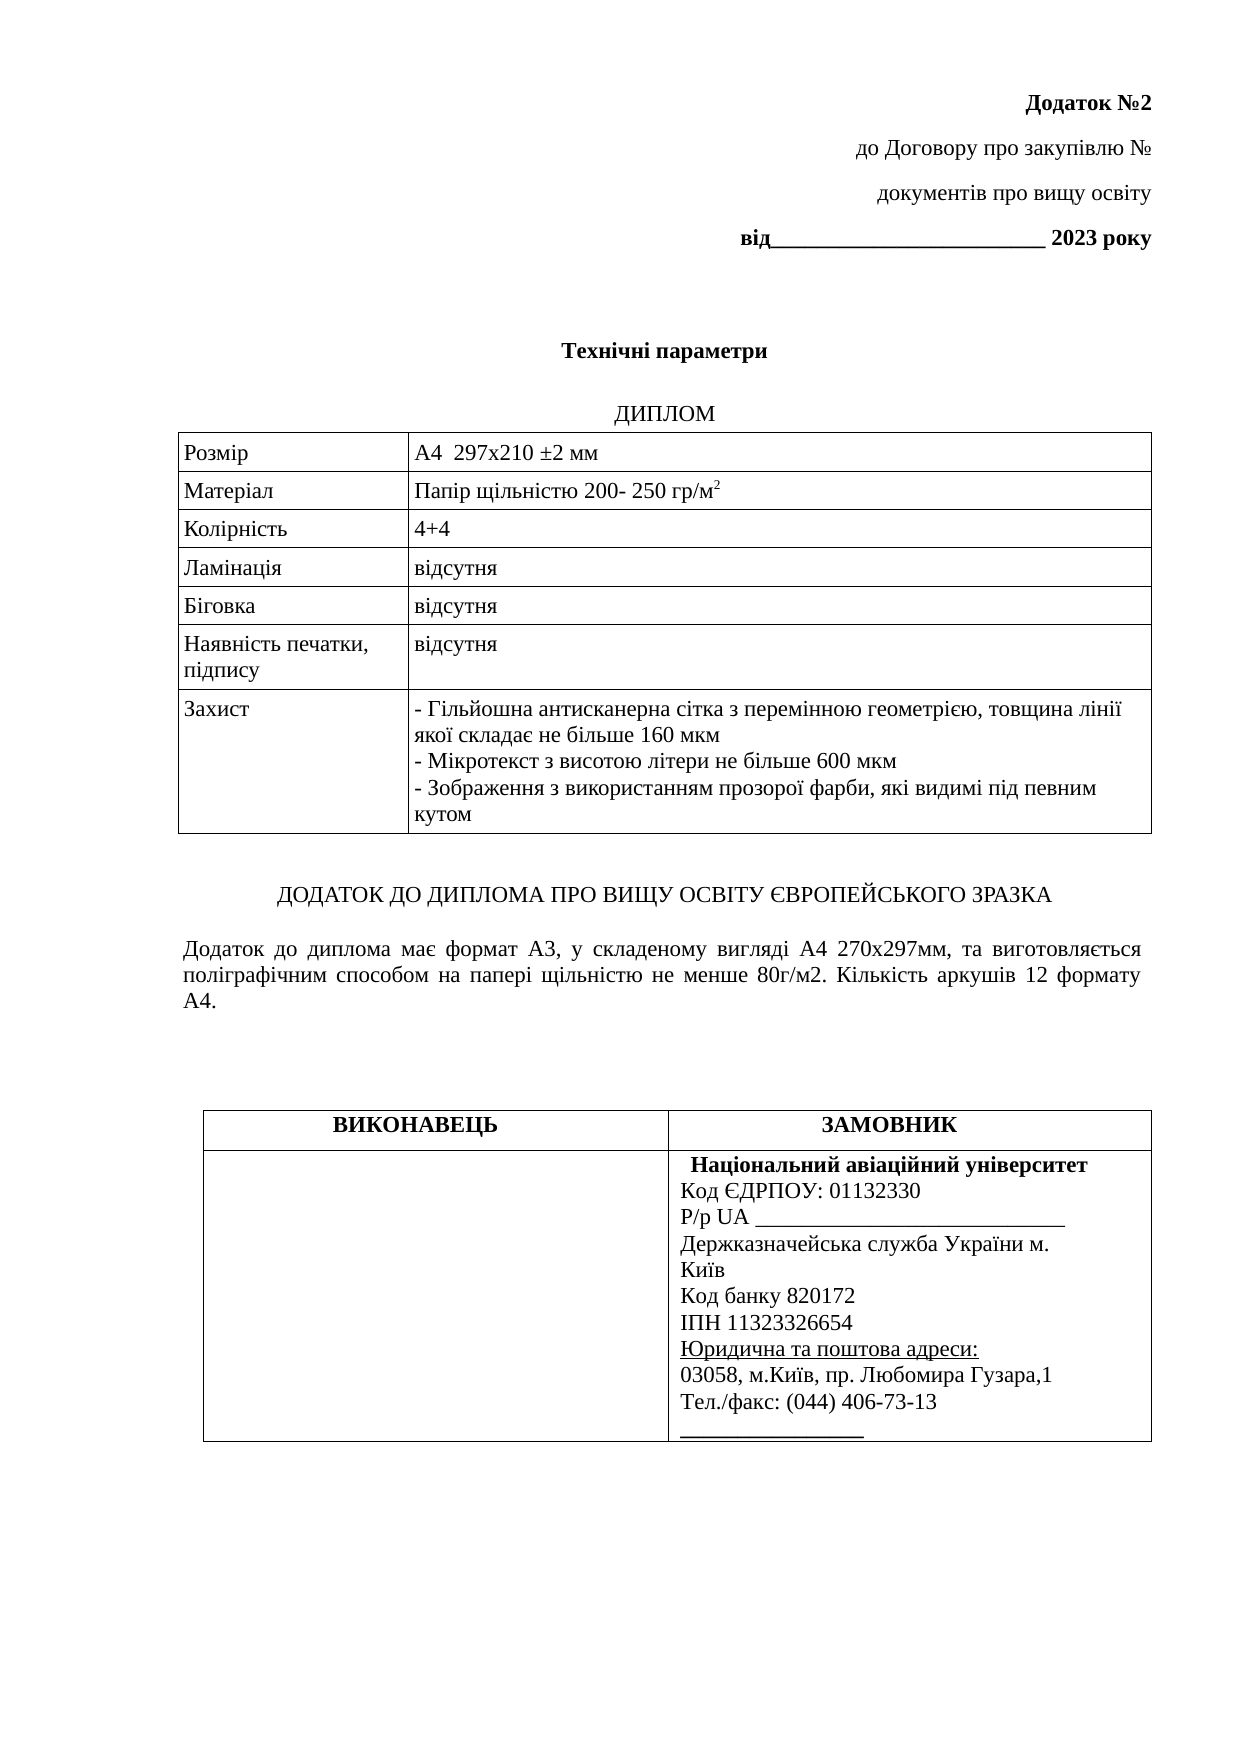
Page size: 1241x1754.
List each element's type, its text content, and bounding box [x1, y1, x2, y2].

table_cell відсутня [409, 587, 1151, 624]
table_header ДИПЛОМ [178, 395, 1151, 432]
table_header ЗАМОВНИК [669, 1111, 1151, 1149]
table_cell Національний авіаційний університет Код ЄДРПОУ: 01132330 Р/р UA ___________________________ Держказначейська служба України м. Київ Код банку 820172 ІПН 11323326654 Юридична та поштова адреси: 03058, м.Київ, пр. Любомира Гузара,1 Тел./факс: (044) 406-73-13 ________________ [669, 1151, 1151, 1441]
table_cell Ламінація [179, 548, 408, 586]
text до Договору про закупівлю № [724, 134, 1152, 160]
text від________________________ 2023 року [724, 224, 1152, 250]
text документів про вищу освіту [724, 179, 1152, 205]
table_cell Наявність печатки, підпису [179, 625, 408, 689]
table_cell Колірність [179, 510, 408, 547]
table_cell - Гільйошна антисканерна сітка з перемінною геометрією, товщина лінії якої складає не більше 160 мкм - Мікротекст з висотою літери не більше 600 мкм - Зображення з використанням прозорої фарби, які видимі під певним кутом [409, 690, 1151, 832]
table_cell відсутня [409, 548, 1151, 586]
table_cell Біговка [179, 587, 408, 624]
text Додаток №2 [674, 88, 1152, 115]
table_cell Матеріал [179, 472, 408, 509]
table_cell ДОДАТОК ДО ДИПЛОМА ПРО ВИЩУ ОСВІТУ ЄВРОПЕЙСЬКОГО ЗРАЗКА [178, 834, 1151, 929]
table_cell Додаток до диплома має формат А3, у складеному вигляді А4 270х297мм, та виготовляється поліграфічним способом на папері щільністю не менше 80г/м2. Кількість аркушів 12 формату А4. [178, 929, 1151, 1019]
table_cell Розмір [179, 433, 408, 471]
table_cell Захист [179, 690, 408, 832]
table_cell А4 297х210 ±2 мм [409, 433, 1151, 471]
table_header ВИКОНАВЕЦЬ [204, 1111, 668, 1149]
table_cell Папір щільністю 200- 250 гр/м2 [409, 472, 1151, 509]
text Технічні параметри [177, 338, 1152, 364]
table_cell [204, 1151, 668, 1441]
table_cell відсутня [409, 625, 1151, 689]
table_cell 4+4 [409, 510, 1151, 547]
